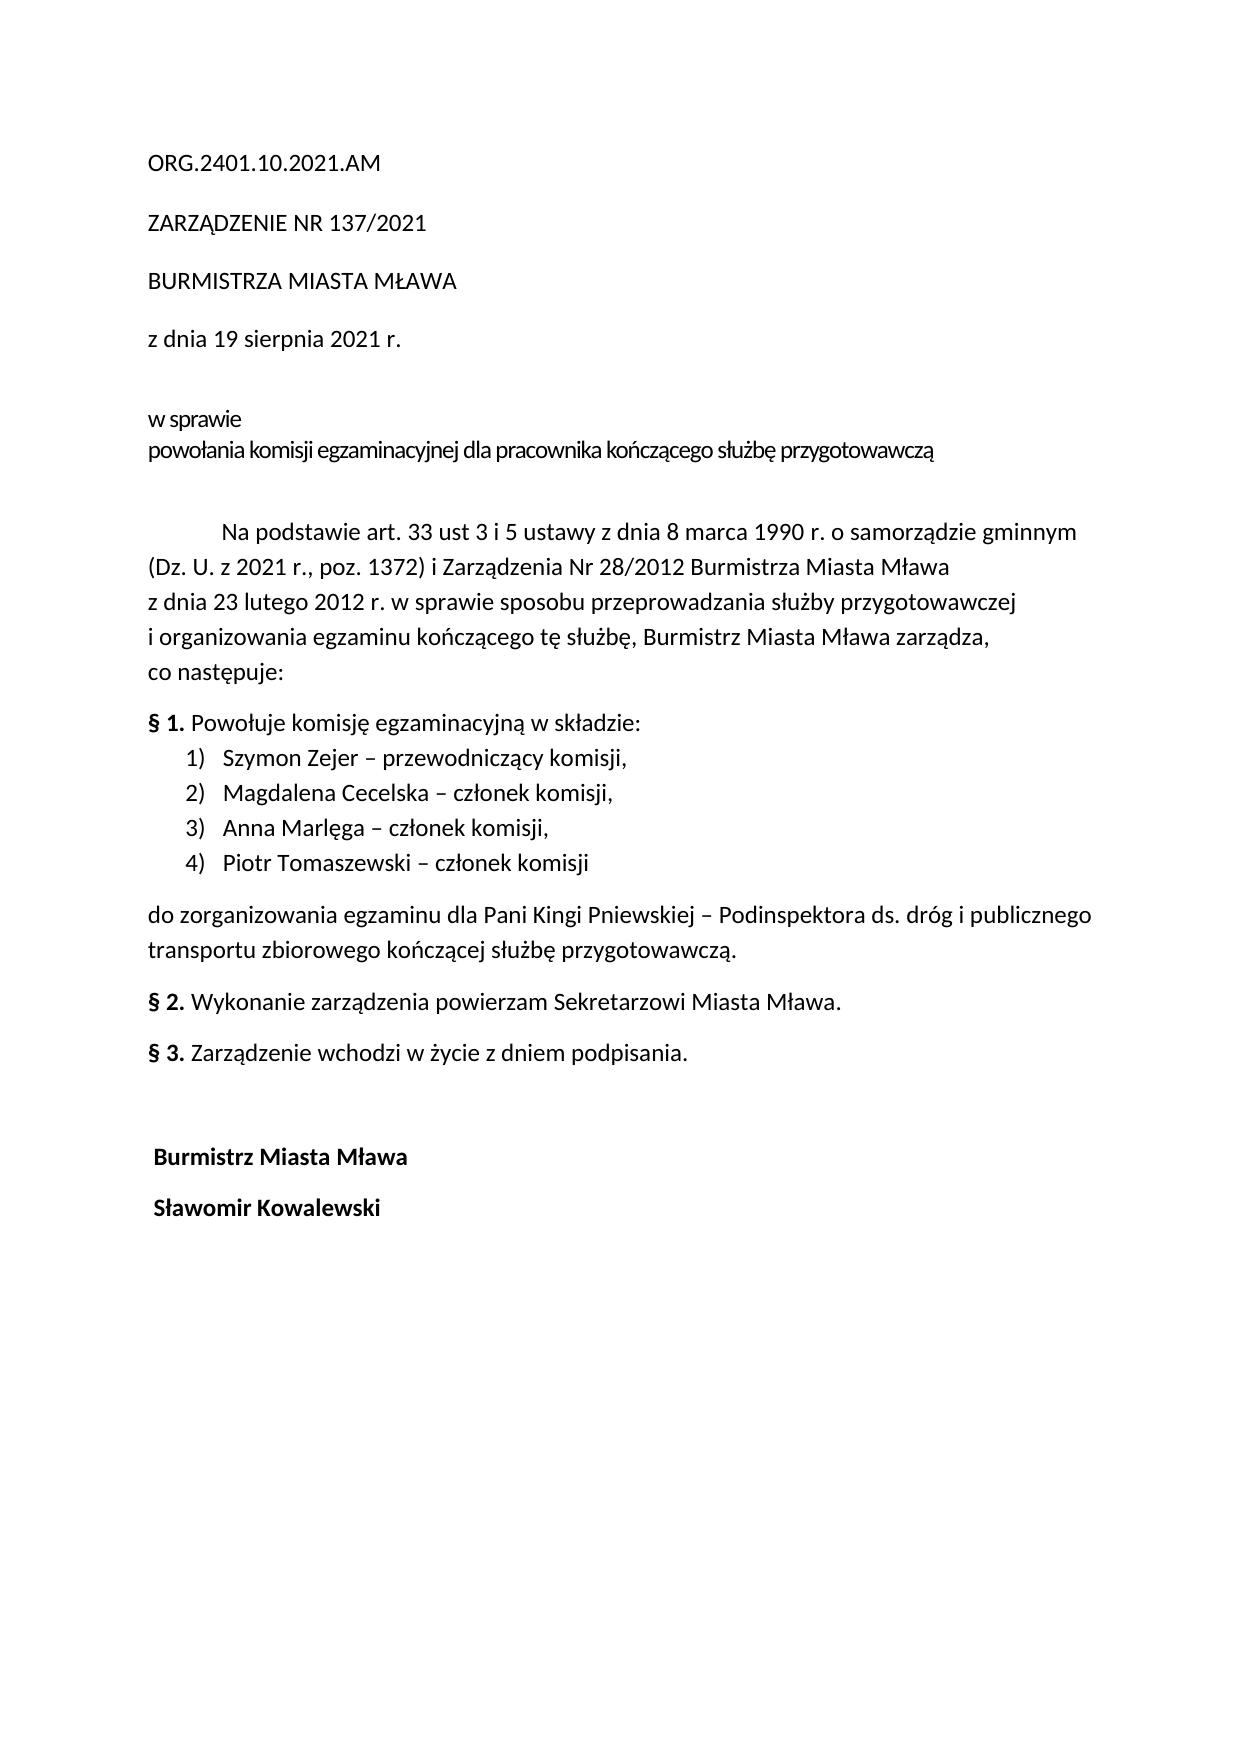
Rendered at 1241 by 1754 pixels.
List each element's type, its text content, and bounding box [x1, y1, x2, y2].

subtitle z dnia 19 sierpnia 2021 r. [148, 323, 1093, 354]
text do zorganizowania egzaminu dla Pani Kingi Pniewskiej – Podinspektora ds. dróg i publicznego transportu zbiorowego kończącej służbę przygotowawczą. [148, 899, 1093, 965]
text § 3. Zarządzenie wchodzi w życie z dniem podpisania. [148, 1038, 1093, 1068]
text § 1. Powołuje komisję egzaminacyjną w składzie: [148, 708, 1093, 738]
text Na podstawie art. 33 ust 3 i 5 ustawy z dnia 8 marca 1990 r. o samorządzie gminnym (Dz. U. z 2021 r., poz. 1372) i Zarządzenia Nr 28/2012 Burmistrza Miasta Mława z dnia 23 lutego 2012 r. w sprawie sposobu przeprowadzania służby przygotowawczej i organizowania egzaminu kończącego tę służbę, Burmistrz Miasta Mława zarządza, co następuje: [148, 516, 1093, 686]
text Burmistrz Miasta Mława [148, 1141, 1093, 1171]
list Piotr Tomaszewski – członek komisji [185, 848, 1093, 878]
text ORG.2401.10.2021.AM [148, 148, 1093, 178]
subtitle ZARZĄDZENIE NR 137/2021 [148, 208, 1093, 238]
text § 2. Wykonanie zarządzenia powierzam Sekretarzowi Miasta Mława. [148, 986, 1093, 1016]
list Szymon Zejer – przewodniczący komisji, [185, 743, 1093, 773]
title w sprawie [148, 403, 1093, 434]
title powołania komisji egzaminacyjnej dla pracownika kończącego służbę przygotowawczą [148, 434, 1093, 464]
list Magdalena Cecelska – członek komisji, [185, 778, 1093, 808]
subtitle BURMISTRZA MIASTA MŁAWA [148, 266, 1093, 296]
list Anna Marlęga – członek komisji, [185, 813, 1093, 843]
text Sławomir Kowalewski [148, 1193, 1093, 1223]
